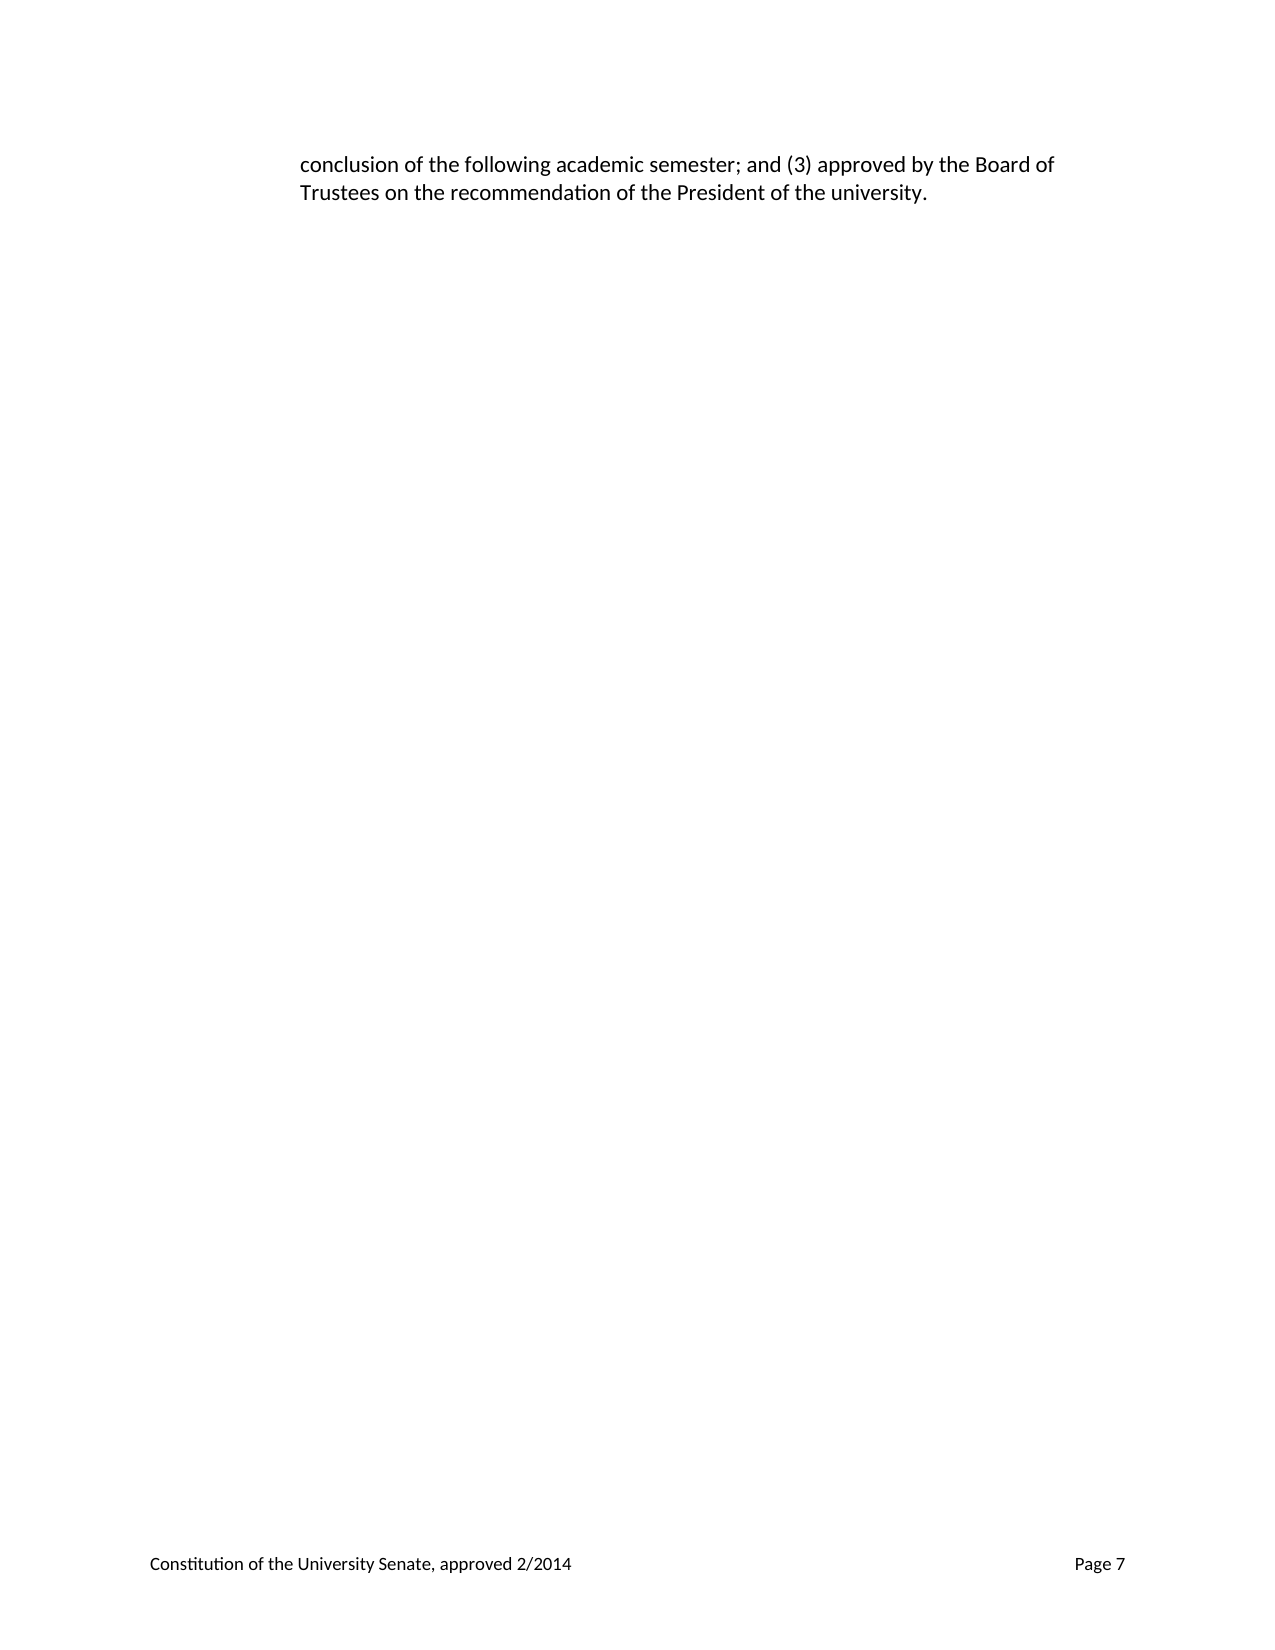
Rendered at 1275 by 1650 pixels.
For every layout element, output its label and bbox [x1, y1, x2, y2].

text [300, 150, 1125, 206]
